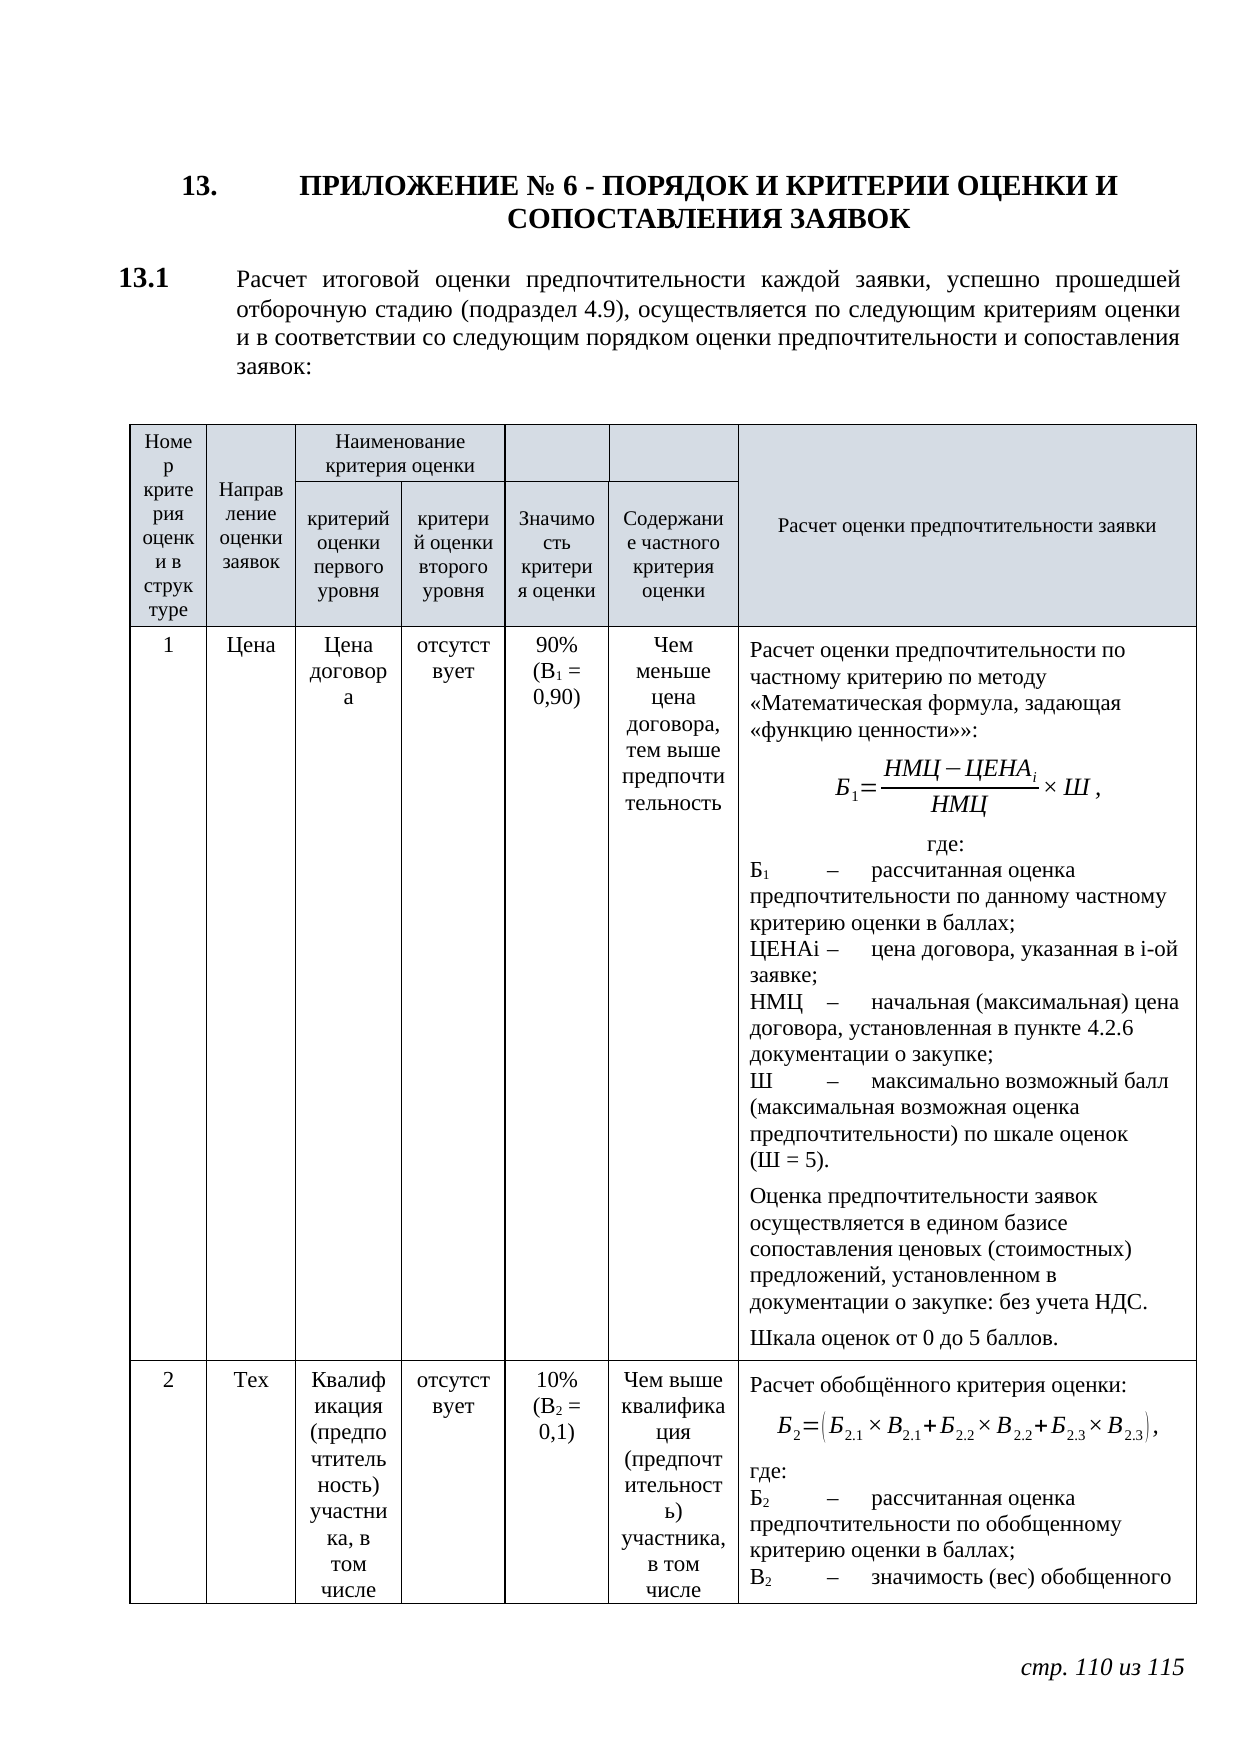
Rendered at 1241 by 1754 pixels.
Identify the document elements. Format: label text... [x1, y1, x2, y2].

table_header Номер критерия оценки в структуре [131, 425, 206, 626]
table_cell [296, 1361, 401, 1603]
table_header [610, 425, 738, 481]
table_cell 1 [131, 627, 206, 1360]
table_cell 10% (В2 = 0,1) [506, 1361, 608, 1603]
table_header [506, 425, 609, 481]
table_cell критерий оценки второго уровня [402, 482, 504, 626]
table_cell отсутствует [402, 627, 504, 1360]
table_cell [739, 1361, 1196, 1603]
table_cell 2 [131, 1361, 206, 1603]
subtitle ПРИЛОЖЕНИЕ № 6 - ПОРЯДОК И КРИТЕРИИ ОЦЕНКИ И СОПОСТАВЛЕНИЯ ЗАЯВОК [118, 168, 1181, 235]
table_header Направление оценки заявок [207, 425, 295, 626]
table_cell Значимость критерия оценки [506, 482, 608, 626]
table_cell отсутствует [402, 1361, 504, 1603]
table_cell критерий оценки первого уровня [296, 482, 401, 626]
table_cell Расчет оценки предпочтительности по частному критерию по методу «Математическая формула, задающая «функцию ценности»»: где: Б1 – рассчитанная оценка предпочтительности по данному частному критерию оценки в баллах; ЦЕНАi – цена договора, указанная в i-ой заявке; НМЦ – начальная (максимальная) цена договора, установленная в пункте 4.2.6 документации о закупке; Ш – максимально возможный балл (максимальная возможная оценка предпочтительности) по шкале оценок (Ш = 5). Оценка предпочтительности заявок осуществляется в едином базисе сопоставления ценовых (стоимостных) предложений, установленном в документации о закупке: без учета НДС. Шкала оценок от 0 до 5 баллов. [739, 627, 1196, 1360]
table_cell Тех [207, 1361, 295, 1603]
table_cell Цена договора [296, 627, 401, 1360]
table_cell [609, 1361, 738, 1603]
table_cell 90% (В1 = 0,90) [506, 627, 608, 1360]
table_cell Содержание частного критерия оценки [609, 482, 738, 626]
table_header Наименование критерия оценки [296, 425, 504, 481]
table_cell Чем меньше цена договора, тем выше предпочтительность [609, 627, 738, 1360]
table_header Расчет оценки предпочтительности заявки [739, 425, 1196, 626]
table_cell Цена [207, 627, 295, 1360]
list Расчет итоговой оценки предпочтительности каждой заявки, успешно прошедшей отборочную стадию (подраздел 4.9), осуществляется по следующим критериям оценки и в соответствии со следующим порядком оценки предпочтительности и сопоставления заявок: [118, 260, 1181, 380]
